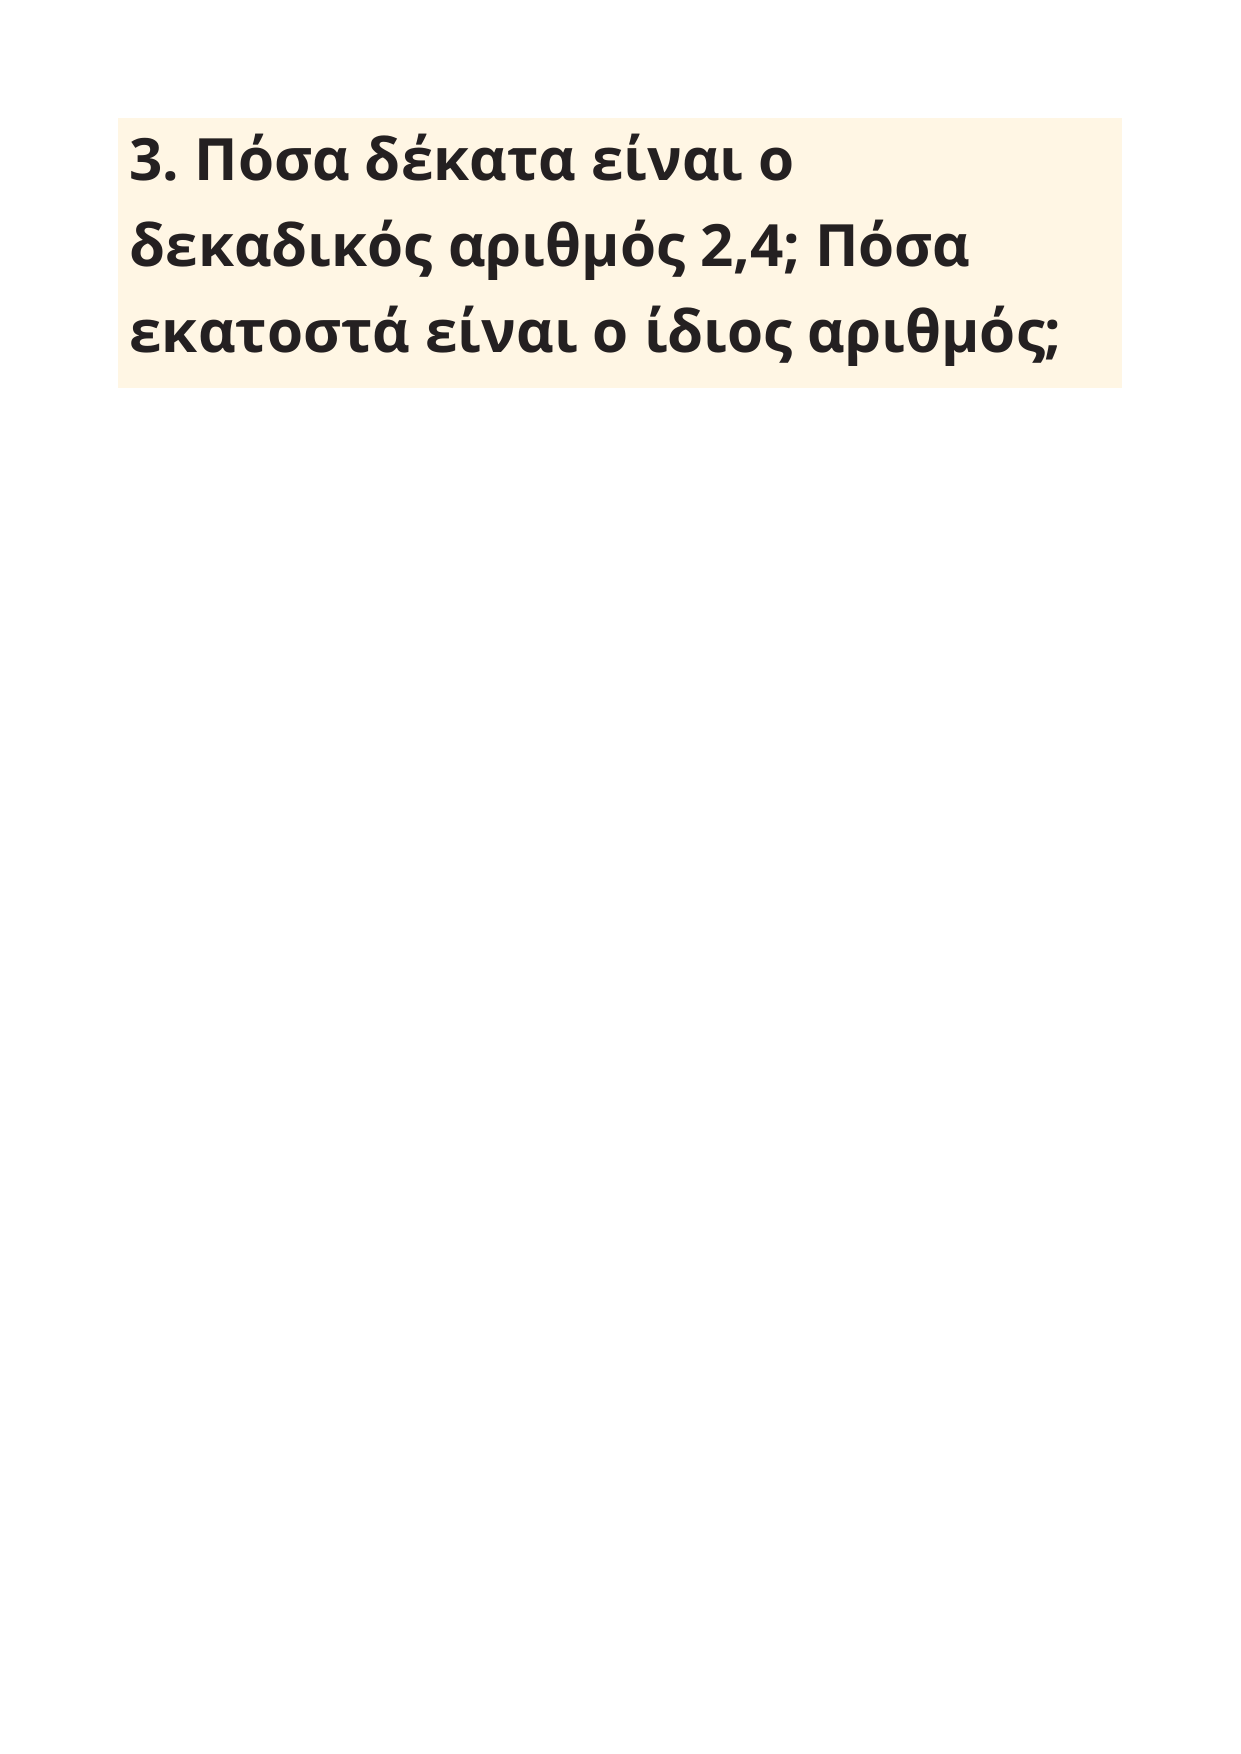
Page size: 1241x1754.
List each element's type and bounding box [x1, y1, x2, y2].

table_cell [118, 118, 1122, 388]
